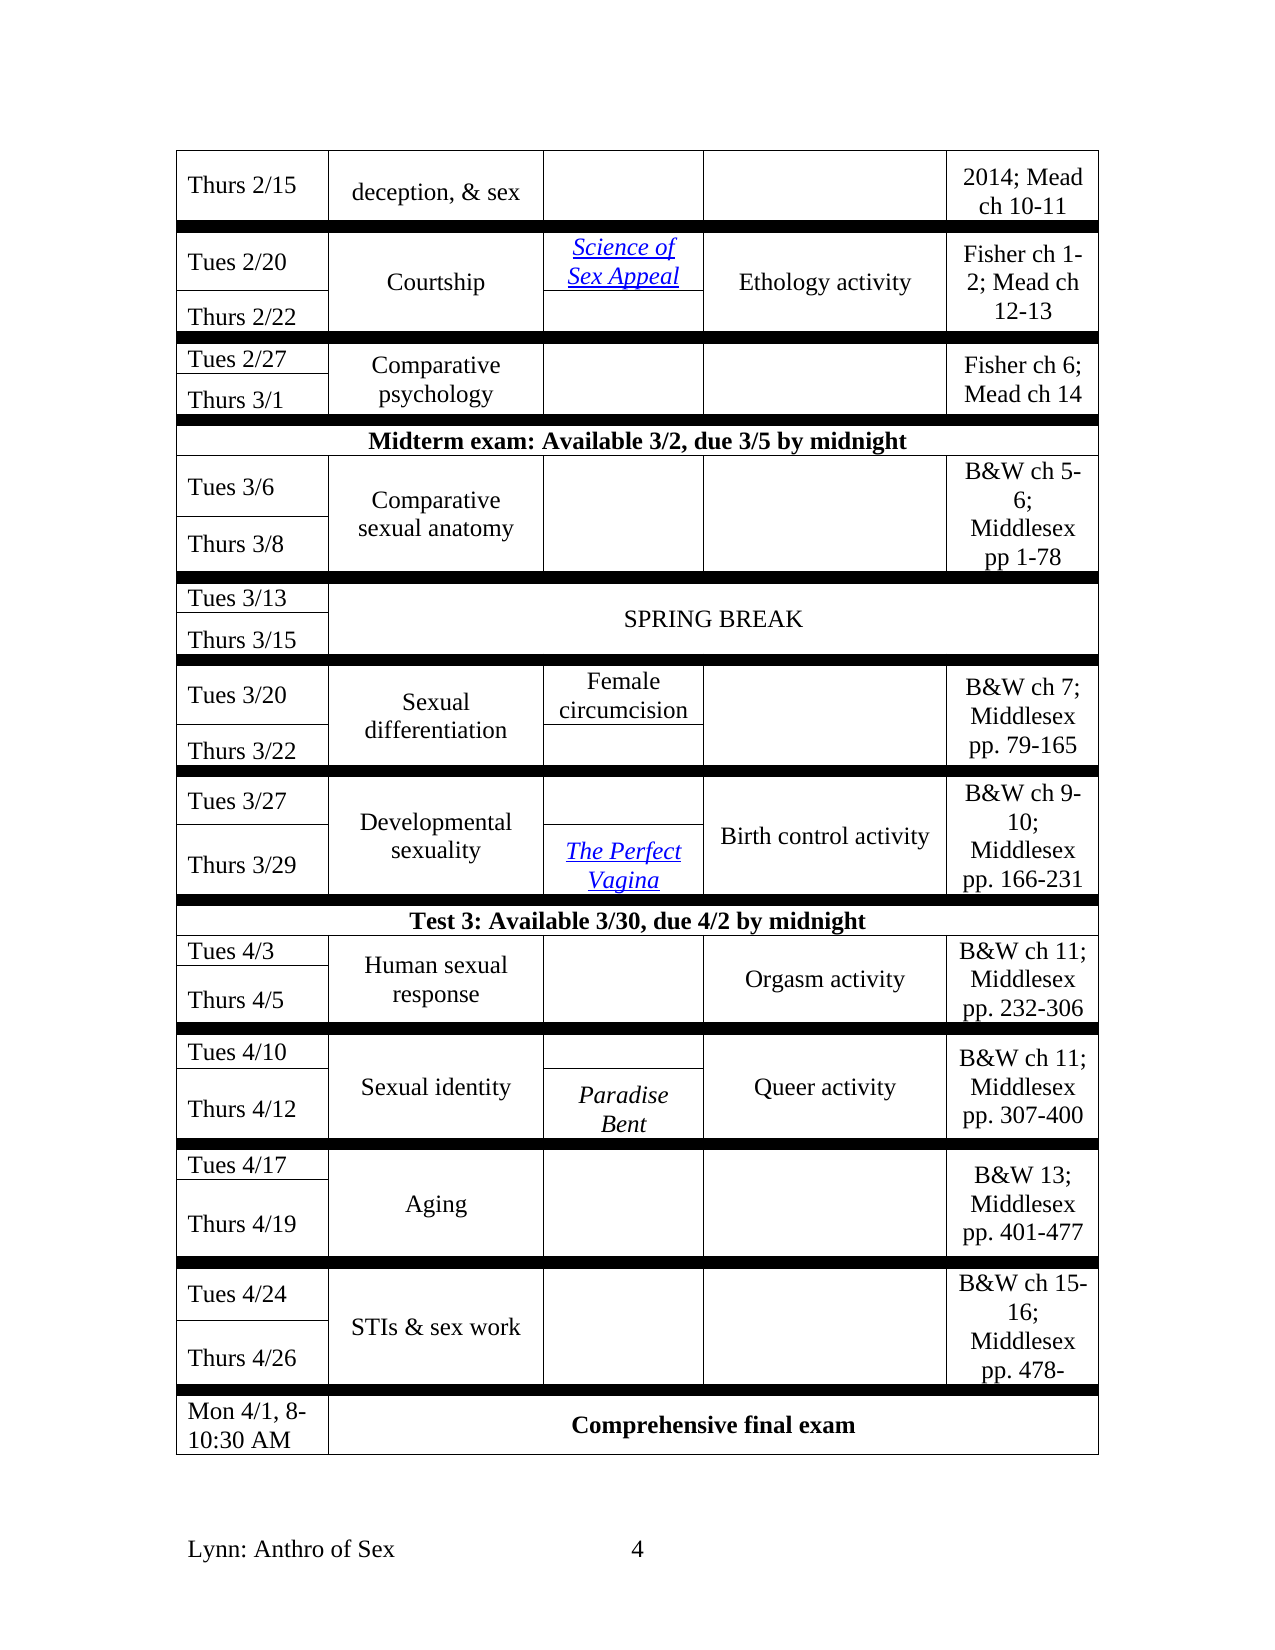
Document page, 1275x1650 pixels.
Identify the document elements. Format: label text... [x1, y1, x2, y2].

table_cell [704, 666, 946, 765]
table_cell The Perfect Vagina [544, 825, 703, 893]
table_cell Comprehensive final exam [329, 1396, 1098, 1453]
table_cell STIs & sex work [329, 1269, 543, 1383]
table_cell Tues 3/20 [177, 666, 328, 723]
table_cell Thurs 2/15 [177, 151, 328, 220]
table_cell Tues 4/24 [177, 1269, 328, 1319]
table_cell Sexual identity [329, 1035, 543, 1138]
table_cell Fisher ch 1-2; Mead ch 12-13 [947, 233, 1098, 331]
table_cell [544, 456, 703, 571]
table_cell Thurs 4/19 [177, 1180, 328, 1256]
table_cell Science of Sex Appeal [544, 233, 703, 290]
table_cell [704, 1269, 946, 1383]
table_cell [544, 1150, 703, 1256]
table_cell Human sexual response [329, 936, 543, 1022]
table_cell Tues 4/3 [177, 936, 328, 964]
table_cell Paradise Bent [544, 1069, 703, 1138]
table_cell Tues 3/13 [177, 584, 328, 612]
table_cell Thurs 3/22 [177, 725, 328, 765]
table_cell [544, 936, 703, 1022]
table_cell Sexual differentiation [329, 666, 543, 765]
table_cell Courtship [329, 233, 543, 331]
table_cell Fisher ch 6; Mead ch 14 [947, 344, 1098, 414]
table_cell Tues 3/6 [177, 456, 328, 516]
table_cell Thurs 2/22 [177, 291, 328, 331]
table_cell Aging [329, 1150, 543, 1256]
table_cell B&W ch 15-16; Middlesex pp. 478- [947, 1269, 1098, 1383]
table_cell Thurs 3/29 [177, 825, 328, 893]
table_cell Ethology activity [704, 233, 946, 331]
table_cell [544, 777, 703, 823]
table_cell [704, 456, 946, 571]
table_cell Comparative sexual anatomy [329, 456, 543, 571]
table_cell Thurs 3/15 [177, 613, 328, 653]
table_cell Midterm exam: Available 3/2, due 3/5 by midnight [177, 426, 1098, 455]
table_cell Tues 2/27 [177, 344, 328, 372]
table_cell Thurs 4/5 [177, 966, 328, 1022]
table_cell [329, 151, 543, 220]
table_cell Tues 4/17 [177, 1150, 328, 1179]
table_cell Queer activity [704, 1035, 946, 1138]
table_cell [704, 151, 946, 220]
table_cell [947, 151, 1098, 220]
table_cell Comparative psychology [329, 344, 543, 414]
table_cell Female circumcision [544, 666, 703, 723]
table_cell [544, 151, 703, 220]
table_cell [544, 725, 703, 765]
table_cell Tues 2/20 [177, 233, 328, 290]
table_cell B&W ch 9-10; Middlesex pp. 166-231 [947, 777, 1098, 893]
table_cell [544, 291, 703, 331]
table_cell [544, 344, 703, 414]
table_cell B&W 13; Middlesex pp. 401-477 [947, 1150, 1098, 1256]
table_cell Thurs 4/26 [177, 1321, 328, 1383]
table_cell B&W ch 7; Middlesex pp. 79-165 [947, 666, 1098, 765]
table_cell Tues 4/10 [177, 1035, 328, 1068]
table_cell [544, 1269, 703, 1383]
table_cell Birth control activity [704, 777, 946, 893]
table_cell [704, 344, 946, 414]
table_cell [704, 1150, 946, 1256]
table_cell Thurs 3/8 [177, 517, 328, 571]
table_cell Thurs 3/1 [177, 374, 328, 414]
table_cell Thurs 4/12 [177, 1069, 328, 1138]
table_cell Tues 3/27 [177, 777, 328, 823]
table_cell Orgasm activity [704, 936, 946, 1022]
table_cell Test 3: Available 3/30, due 4/2 by midnight [177, 906, 1098, 935]
table_cell B&W ch 5-6; Middlesex pp 1-78 [947, 456, 1098, 571]
table_cell Developmental sexuality [329, 777, 543, 893]
table_cell Mon 4/1, 8-10:30 AM [177, 1396, 328, 1453]
table_cell SPRING BREAK [329, 584, 1098, 653]
table_cell [544, 1035, 703, 1068]
table_cell B&W ch 11; Middlesex pp. 307-400 [947, 1035, 1098, 1138]
table_cell B&W ch 11; Middlesex pp. 232-306 [947, 936, 1098, 1022]
